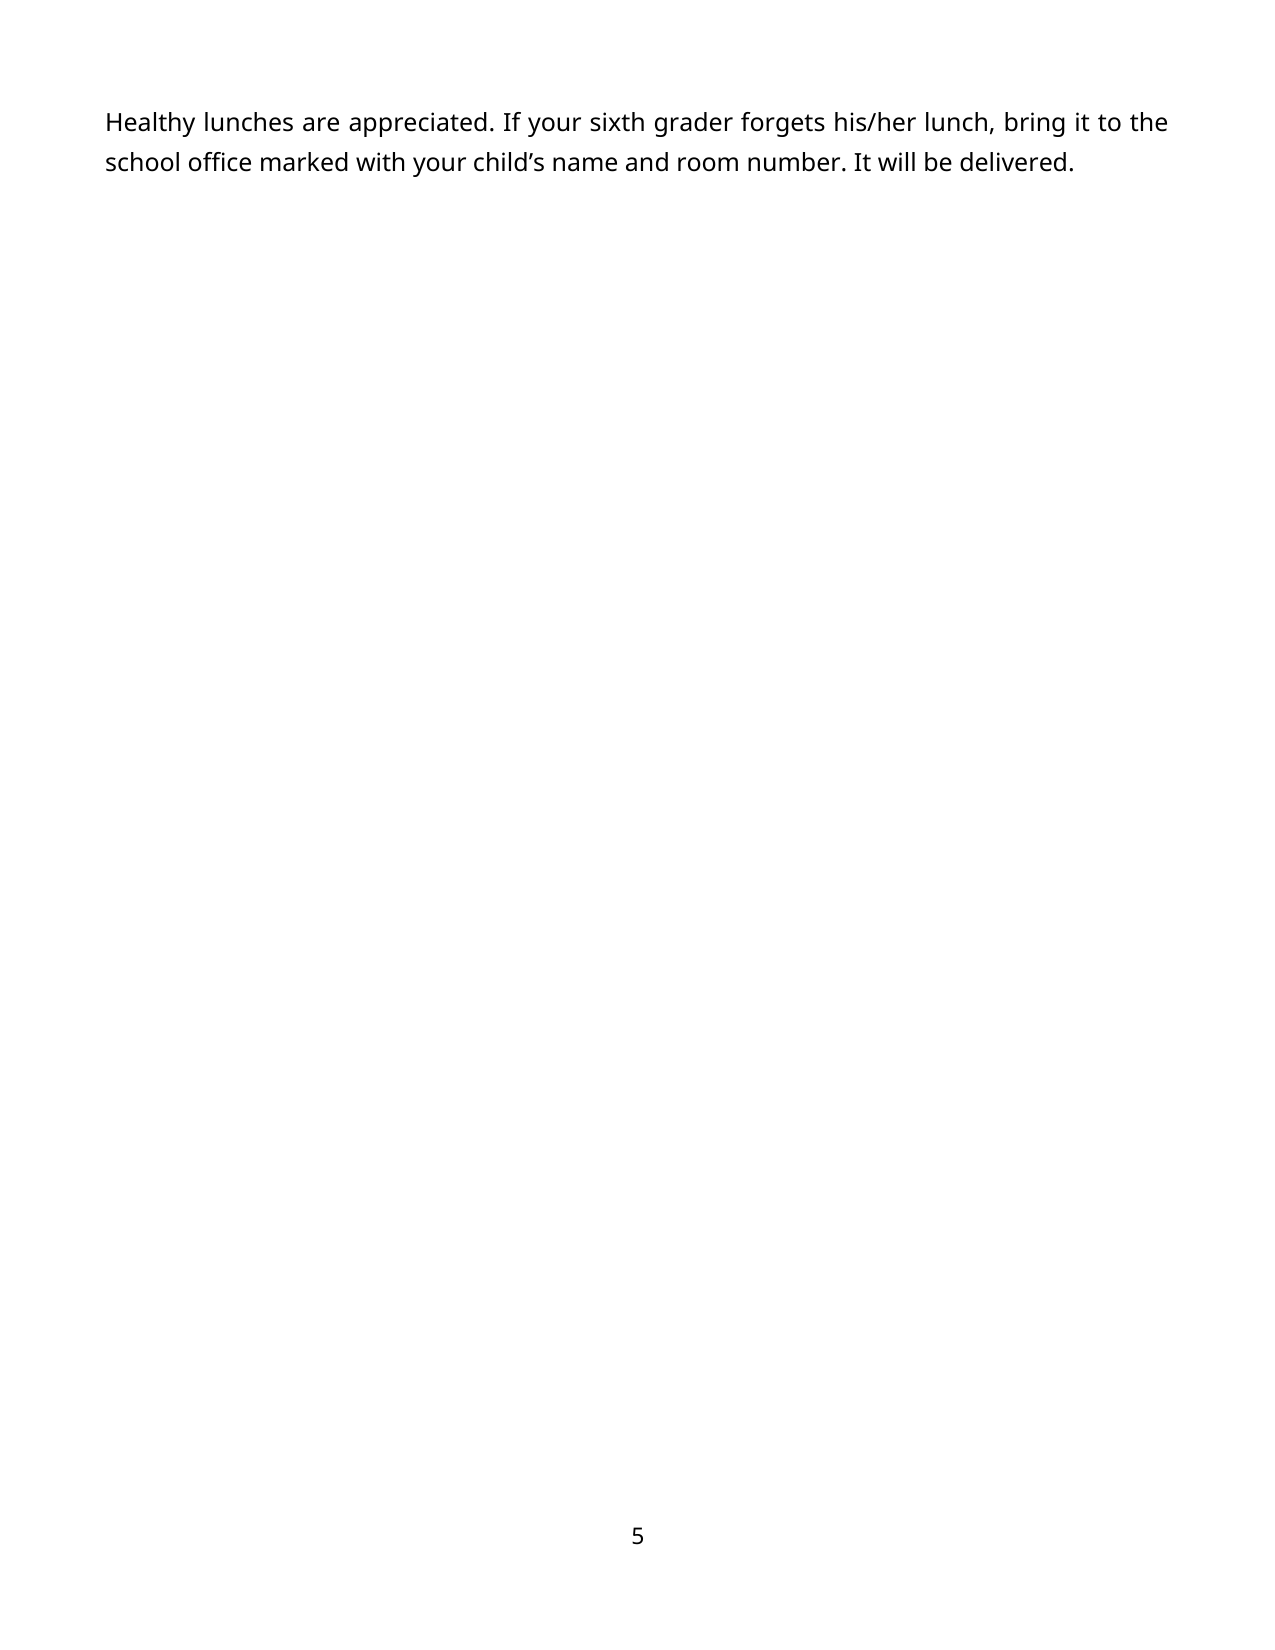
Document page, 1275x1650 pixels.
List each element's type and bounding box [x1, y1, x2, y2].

text [105, 105, 1170, 178]
